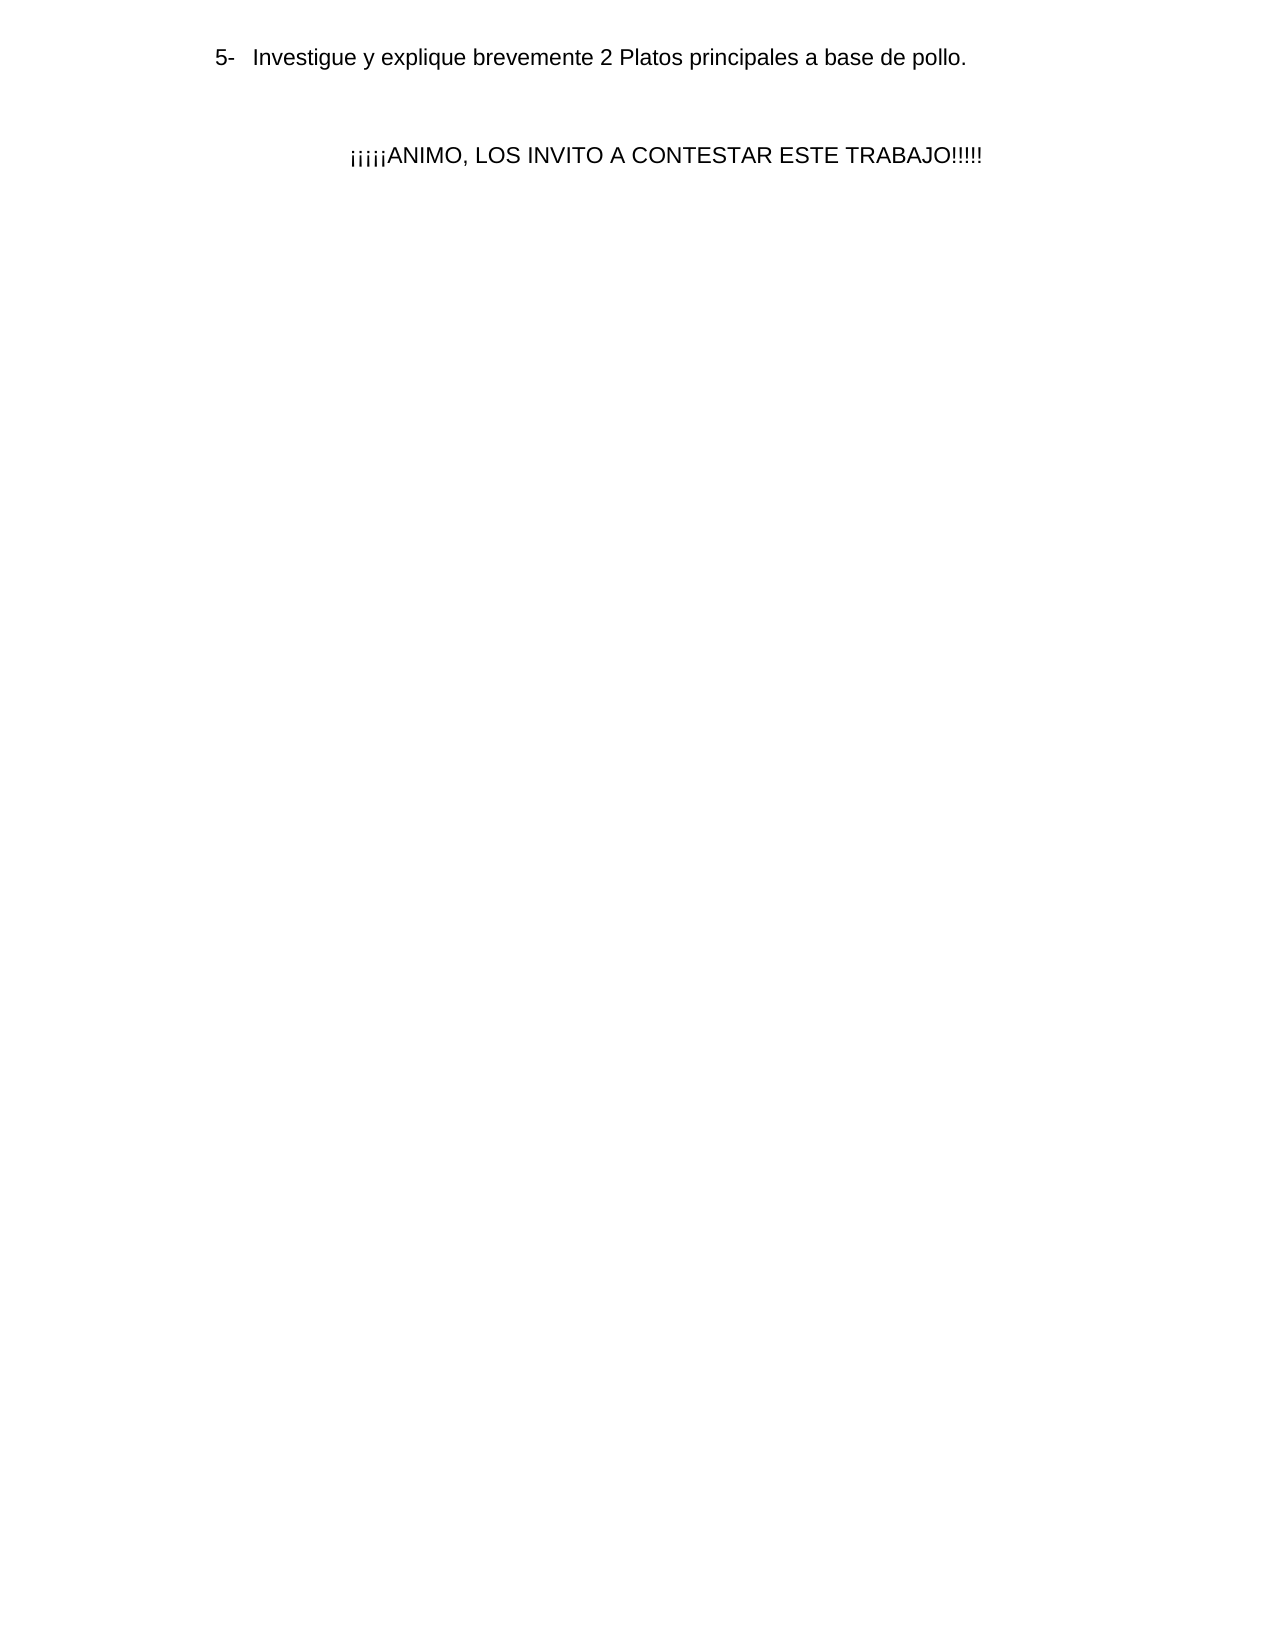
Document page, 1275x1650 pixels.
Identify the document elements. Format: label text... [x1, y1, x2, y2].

list Investigue y explique brevemente 2 Platos principales a base de pollo. [215, 44, 1098, 71]
text ¡¡¡¡¡ANIMO, LOS INVITO A CONTESTAR ESTE TRABAJO!!!!! [177, 142, 1098, 169]
